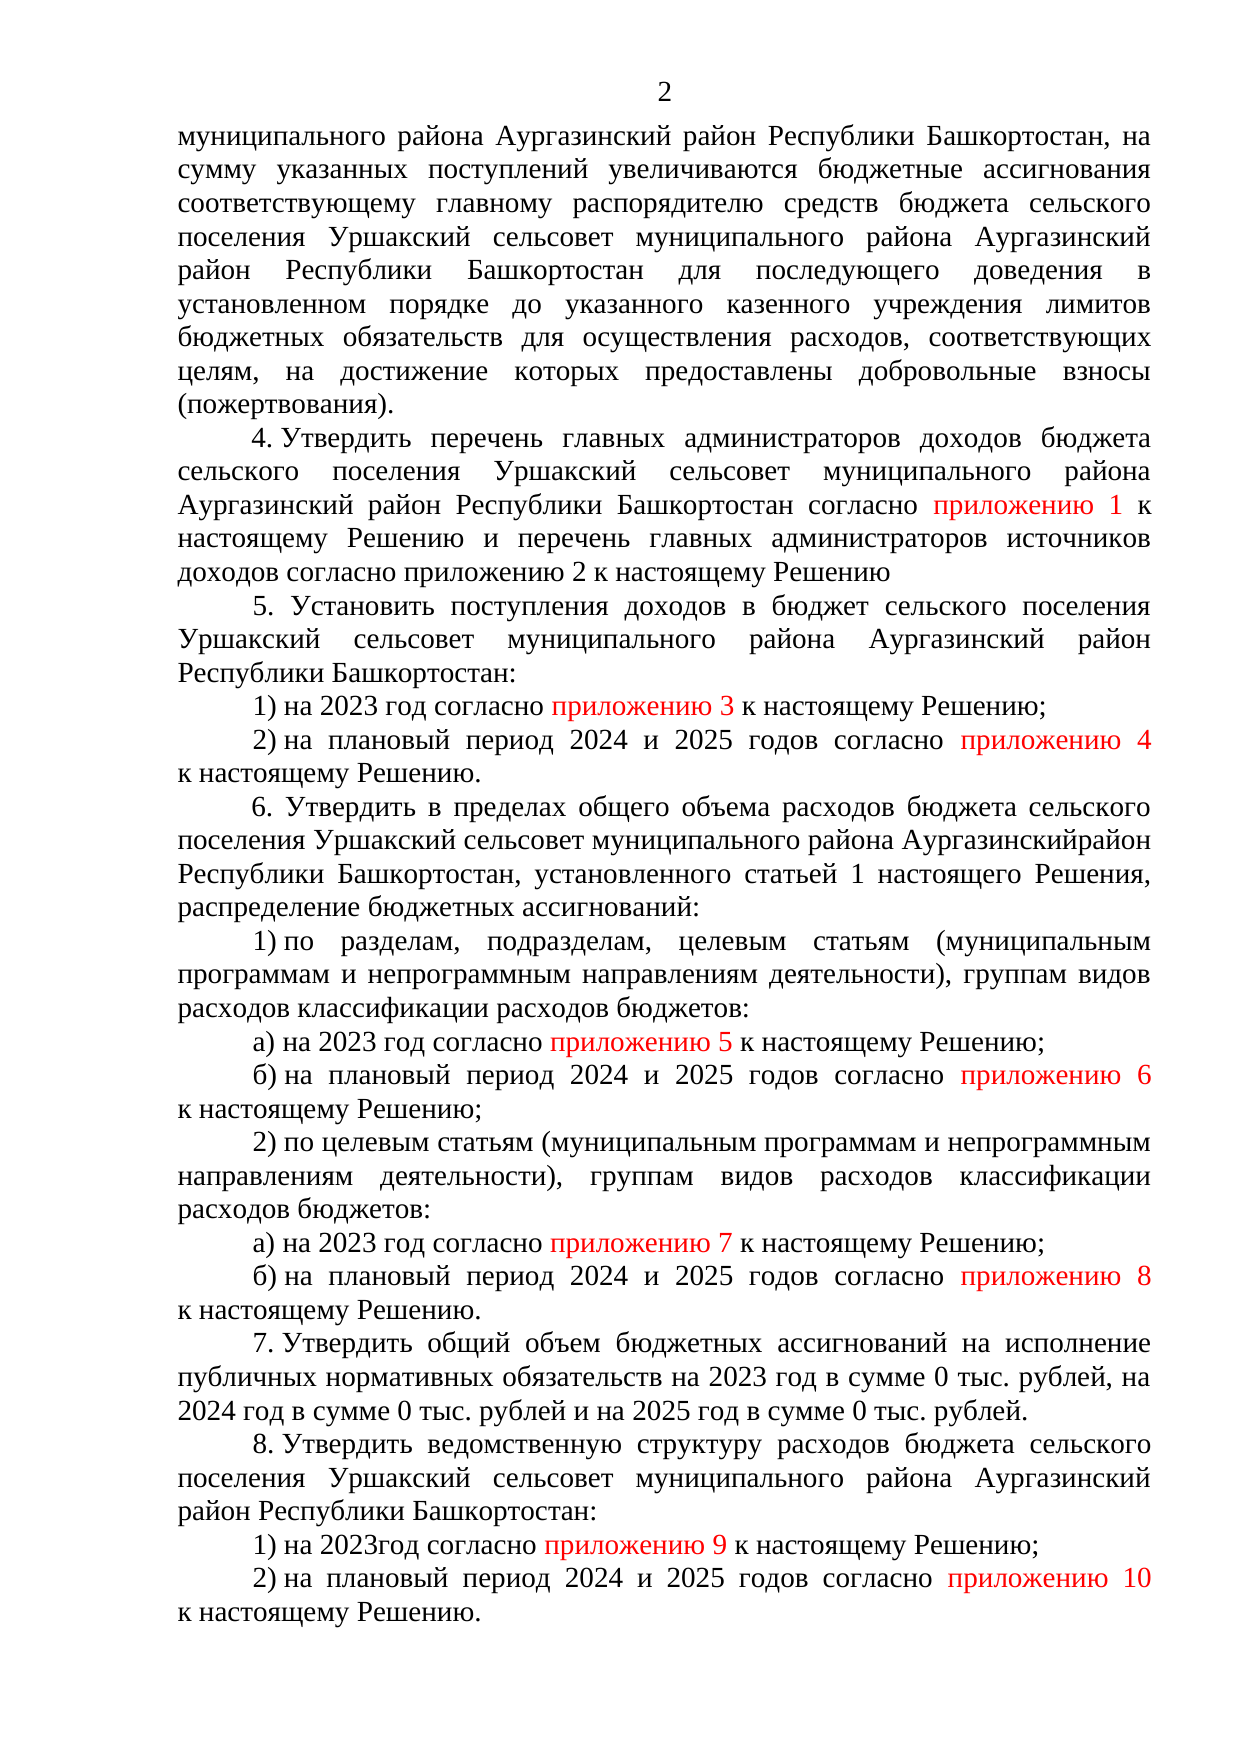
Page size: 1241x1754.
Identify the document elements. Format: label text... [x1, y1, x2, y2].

title б) на плановый период 2024 и 2025 годов согласно приложению 6 к настоящему Решению; [177, 1057, 1152, 1124]
title б) на плановый период 2024 и 2025 годов согласно приложению 8 к настоящему Решению. [177, 1258, 1152, 1326]
title а) на 2023 год согласно приложению 7 к настоящему Решению; [177, 1225, 1152, 1258]
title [177, 118, 1152, 420]
title 8. Утвердить ведомственную структуру расходов бюджета сельского поселения Уршакский сельсовет муниципального района Аургазинский район Республики Башкортостан: [177, 1426, 1152, 1527]
title 6. Утвердить в пределах общего объема расходов бюджета сельского поселения Уршакский сельсовет муниципального района Аургазинскийрайон Республики Башкортостан, установленного статьей 1 настоящего Решения, распределение бюджетных ассигнований: [177, 789, 1152, 923]
title 2) на плановый период 2024 и 2025 годов согласно приложению 4 к настоящему Решению. [177, 722, 1152, 789]
title 1) по разделам, подразделам, целевым статьям (муниципальным программам и непрограммным направлениям деятельности), группам видов расходов классификации расходов бюджетов: [177, 923, 1152, 1024]
title 5. Установить поступления доходов в бюджет сельского поселения Уршакский сельсовет муниципального района Аургазинский район Республики Башкортостан: [177, 588, 1152, 688]
title 4. Утвердить перечень главных администраторов доходов бюджета сельского поселения Уршакский сельсовет муниципального района Аургазинский район Республики Башкортостан согласно приложению 1 к настоящему Решению и перечень главных администраторов источников доходов согласно приложению 2 к настоящему Решению [177, 420, 1152, 588]
title 2) на плановый период 2024 и 2025 годов согласно приложению 10 к настоящему Решению. [177, 1560, 1152, 1627]
title 1) на 2023год согласно приложению 9 к настоящему Решению; [177, 1527, 1152, 1560]
title 1) на 2023 год согласно приложению 3 к настоящему Решению; [177, 688, 1152, 722]
title а) на 2023 год согласно приложению 5 к настоящему Решению; [177, 1024, 1152, 1057]
title 7. Утвердить общий объем бюджетных ассигнований на исполнение публичных нормативных обязательств на 2023 год в сумме 0 тыс. рублей, на 2024 год в сумме 0 тыс. рублей и на 2025 год в сумме 0 тыс. рублей. [177, 1326, 1152, 1426]
title 2) по целевым статьям (муниципальным программам и непрограммным направлениям деятельности), группам видов расходов классификации расходов бюджетов: [177, 1124, 1152, 1225]
